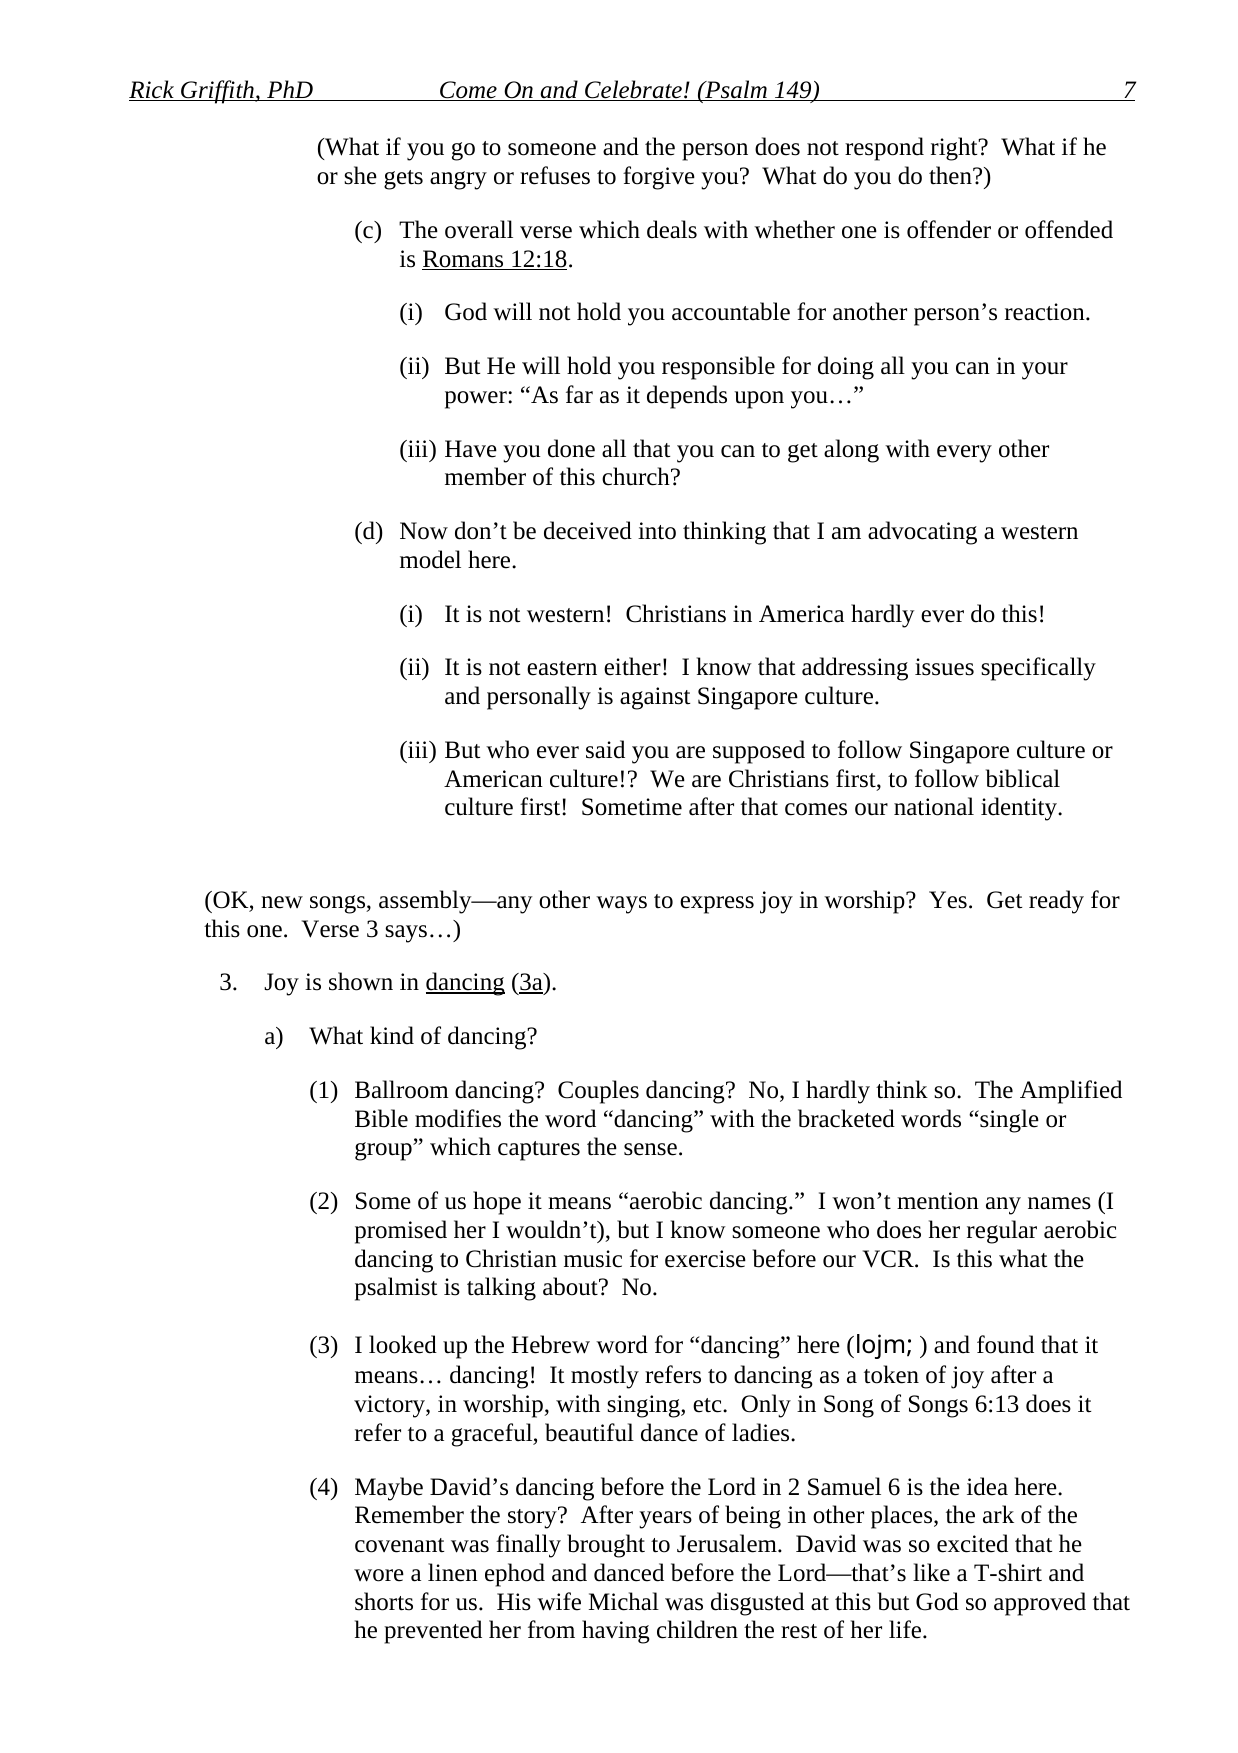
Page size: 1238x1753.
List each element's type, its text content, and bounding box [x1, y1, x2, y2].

subtitle The overall verse which deals with whether one is offender or offended is Romans 12:18. [354, 215, 1131, 272]
subtitle What kind of dancing? [264, 1021, 1131, 1050]
subtitle Maybe David’s dancing before the Lord in 2 Samuel 6 is the idea here. Remember the story? After years of being in other places, the ark of the covenant was finally brought to Jerusalem. David was so excited that he wore a linen ephod and danced before the Lord—that’s like a T-shirt and shorts for us. His wife Michal was disgusted at this but God so approved that he prevented her from having children the rest of her life. [309, 1472, 1131, 1644]
text (What if you go to someone and the person does not respond right? What if he or she gets angry or refuses to forgive you? What do you do then?) [317, 132, 1131, 190]
subtitle I looked up the Hebrew word for “dancing” here (lojm; ) and found that it means… dancing! It mostly refers to dancing as a token of joy after a victory, in worship, with singing, etc. Only in Song of Songs 6:13 does it refer to a graceful, beautiful dance of ladies. [309, 1326, 1131, 1447]
text (OK, new songs, assembly—any other ways to express joy in worship? Yes. Get ready for this one. Verse 3 says…) [204, 885, 1129, 942]
subtitle But who ever said you are supposed to follow Singapore culture or American culture!? We are Christians first, to follow biblical culture first! Sometime after that comes our national identity. [399, 735, 1131, 821]
subtitle Ballroom dancing? Couples dancing? No, I hardly think so. The Amplified Bible modifies the word “dancing” with the bracketed words “single or group” which captures the sense. [309, 1075, 1131, 1161]
subtitle Some of us hope it means “aerobic dancing.” I won’t mention any names (I promised her I wouldn’t), but I know someone who does her regular aerobic dancing to Christian music for exercise before our VCR. Is this what the psalmist is talking about? No. [309, 1186, 1131, 1301]
subtitle Have you done all that you can to get along with every other member of this church? [399, 434, 1131, 491]
subtitle It is not eastern either! I know that addressing issues specifically and personally is against Singapore culture. [399, 652, 1131, 710]
subtitle Now don’t be deceived into thinking that I am advocating a western model here. [354, 516, 1131, 574]
subtitle It is not western! Christians in America hardly ever do this! [399, 599, 1131, 627]
subtitle But He will hold you responsible for doing all you can in your power: “As far as it depends upon you…” [399, 351, 1131, 409]
subtitle God will not hold you accountable for another person’s reaction. [399, 297, 1131, 326]
subtitle Joy is shown in dancing (3a). [219, 967, 1131, 996]
